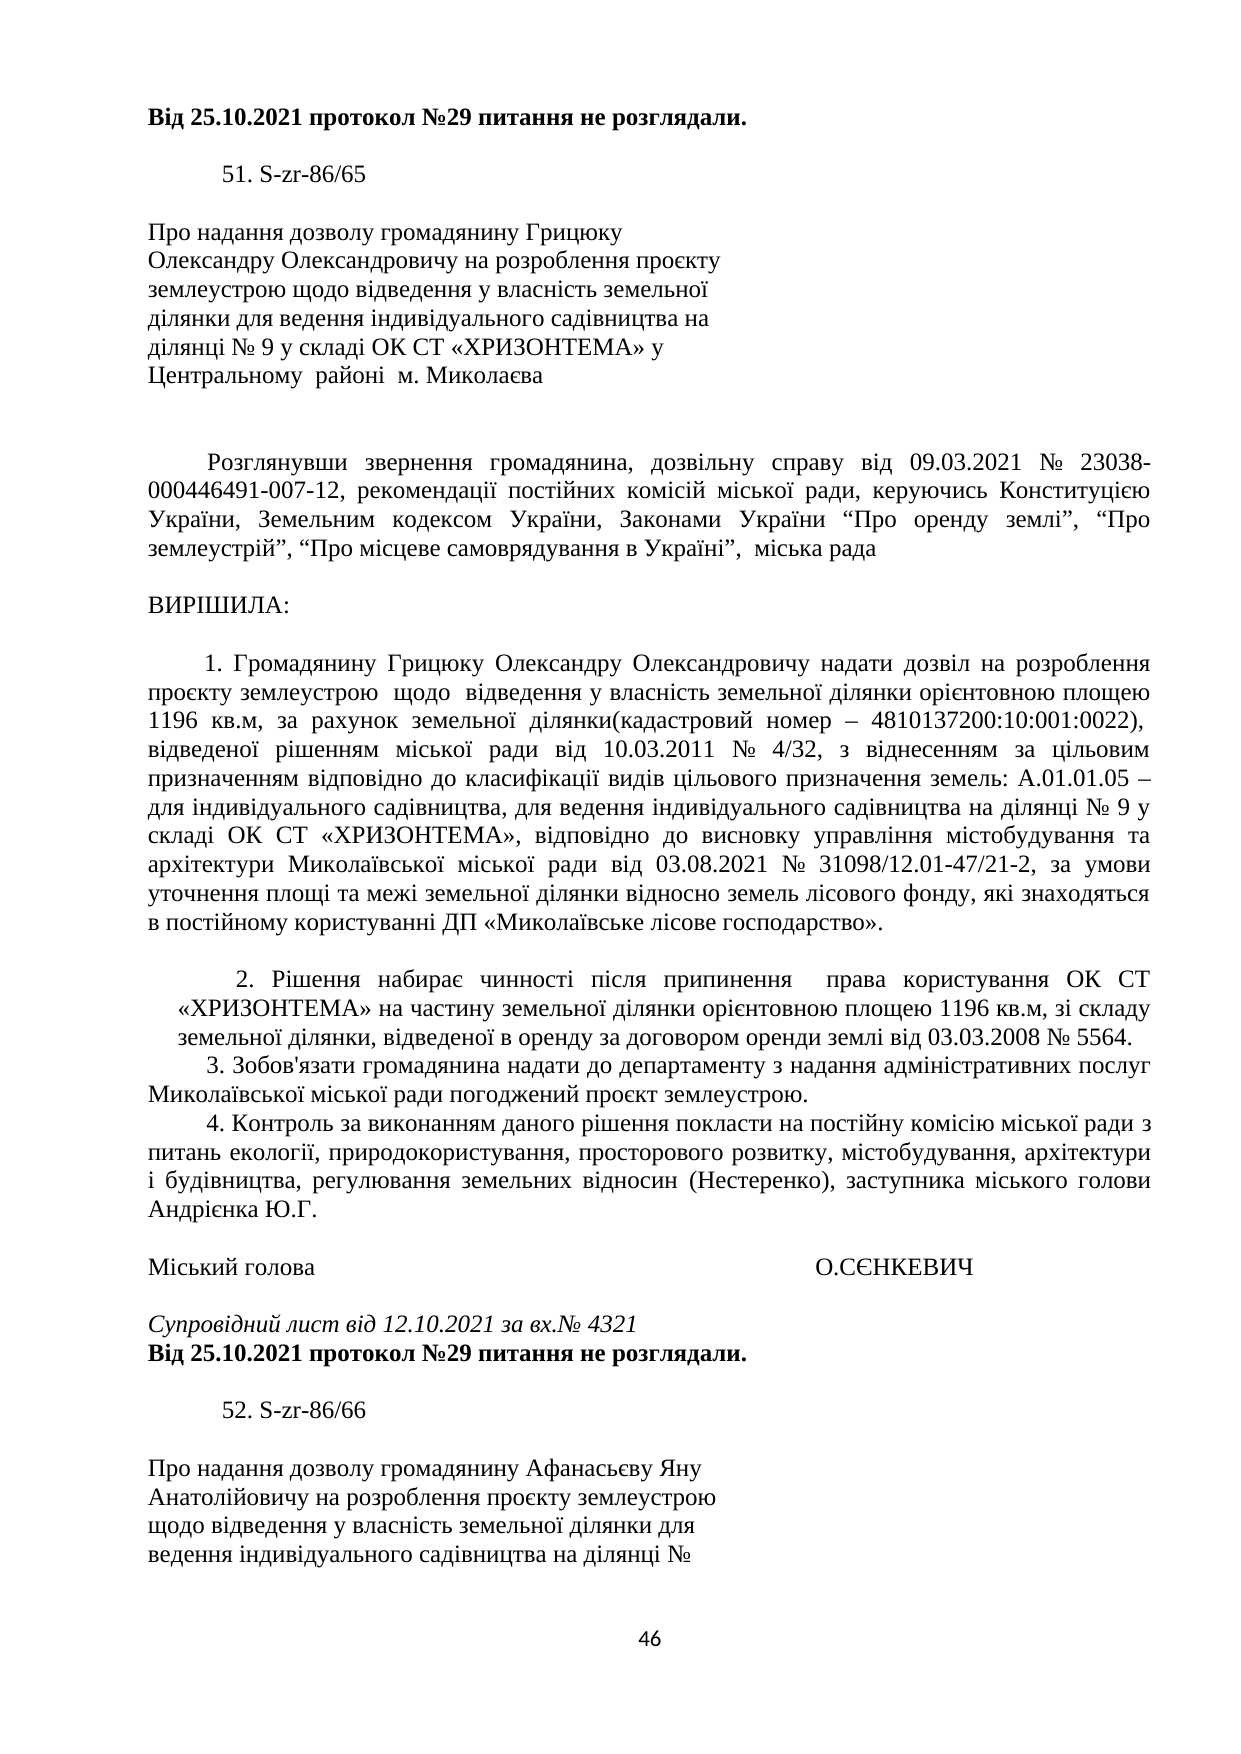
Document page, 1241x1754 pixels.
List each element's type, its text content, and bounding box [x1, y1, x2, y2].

text 4. Контроль за виконанням даного рішення покласти на постійну комісію міської ради з питань екології, природокористування, просторового розвитку, містобудування, архітектури і будівництва, регулювання земельних відносин (Нестеренко), заступника міського голови Андрієнка Ю.Г. [148, 1108, 1152, 1223]
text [148, 1453, 722, 1568]
text 1. Громадянину Грицюку Олександру Олександровичу надати дозвіл на розроблення проєкту землеустрою щодо відведення у власність земельної ділянки орієнтовною площею 1196 кв.м, за рахунок земельної ділянки(кадастровий номер – 4810137200:10:001:0022), відведеної рішенням міської ради від 10.03.2011 № 4/32, з віднесенням за цільовим призначенням відповідно до класифікації видів цільового призначення земель: А.01.01.05 – для індивідуального садівництва, для ведення індивідуального садівництва на ділянці № 9 у складі ОК СТ «ХРИЗОНТЕМА», відповідно до висновку управління містобудування та архітектури Миколаївської міської ради від 03.08.2021 № 31098/12.01-47/21-2, за умови уточнення площі та межі земельної ділянки відносно земель лісового фонду, які знаходяться в постійному користуванні ДП «Миколаївське лісове господарство». [148, 648, 1152, 936]
text 2. Рішення набирає чинності після припинення права користування ОК СТ «ХРИЗОНТЕМА» на частину земельної ділянки орієнтовною площею 1196 кв.м, зі складу земельної ділянки, відведеної в оренду за договором оренди землі від 03.03.2008 № 5564. [177, 964, 1152, 1051]
text Про надання дозволу громадянину Грицюку Олександру Олександровичу на розроблення проєкту землеустрою щодо відведення у власність земельної ділянки для ведення індивідуального садівництва на ділянці № 9 у складі ОК СТ «ХРИЗОНТЕМА» у Центральному районі м. Миколаєва [148, 217, 722, 389]
list S-zr-86/66 [222, 1396, 1132, 1424]
list S-zr-86/65 [222, 159, 1132, 188]
text Від 25.10.2021 протокол №29 питання не розглядали. [148, 102, 1152, 131]
text 3. Зобов'язати громадянина надати до департаменту з надання адміністративних послуг Миколаївської міської ради погоджений проєкт землеустрою. [148, 1051, 1152, 1108]
text Розглянувши звернення громадянина, дозвільну справу від 09.03.2021 № 23038-000446491-007-12, рекомендації постійних комісій міської ради, керуючись Конституцією України, Земельним кодексом України, Законами України “Про оренду землі”, “Про землеустрій”, “Про місцеве самоврядування в Україні”, міська рада [148, 447, 1152, 562]
text Міський голова О.СЄНКЕВИЧ [148, 1252, 1152, 1281]
text ВИРІШИЛА: [148, 591, 1152, 619]
text Від 25.10.2021 протокол №29 питання не розглядали. [148, 1338, 1152, 1367]
text Супровідний лист від 12.10.2021 за вх.№ 4321 [148, 1309, 1152, 1338]
